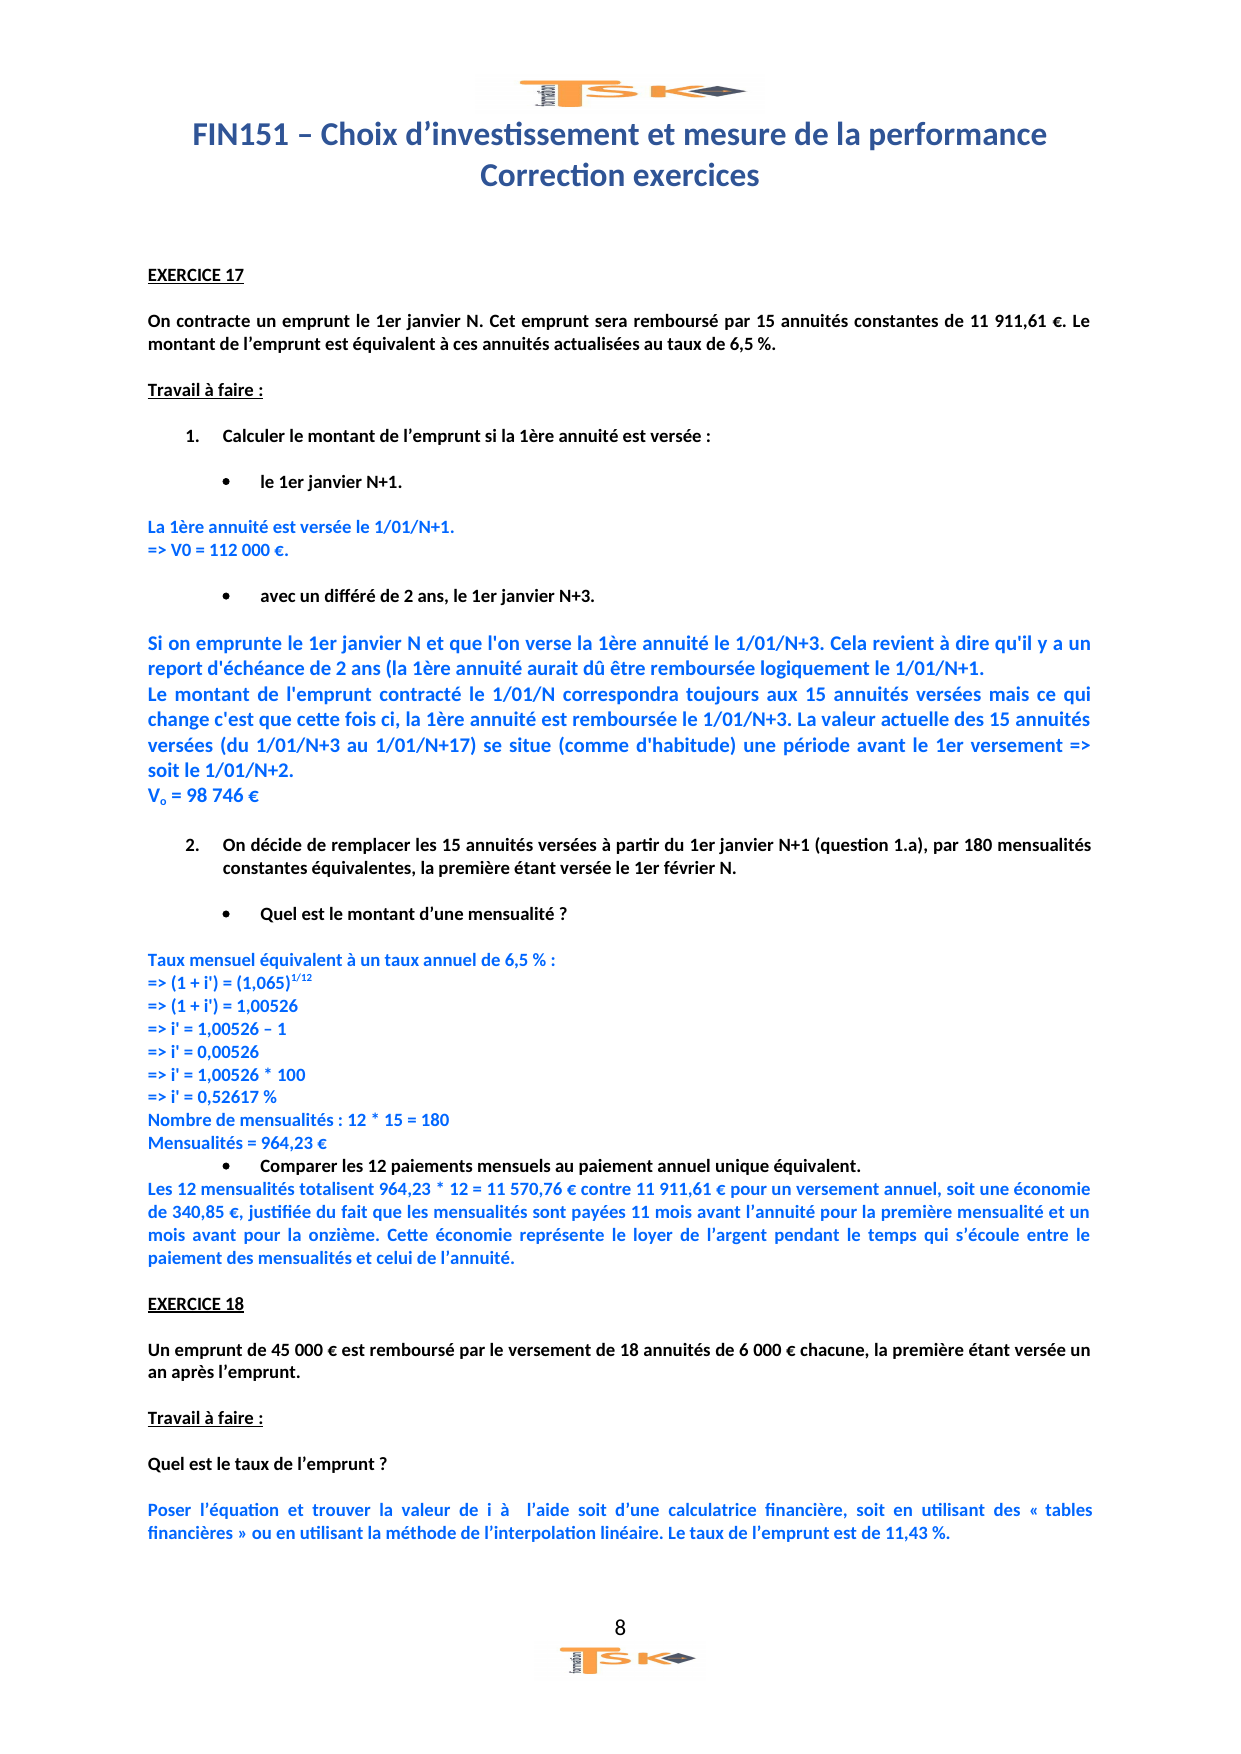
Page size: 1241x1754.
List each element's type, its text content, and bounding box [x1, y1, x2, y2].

text EXERCICE 18 [148, 1292, 1093, 1315]
text => V0 = 112 000 €. [148, 538, 1093, 561]
text Mensualités = 964,23 € [148, 1131, 1093, 1154]
text => i' = 1,00526 – 1 [148, 1017, 1093, 1040]
text Un emprunt de 45 000 € est remboursé par le versement de 18 annuités de 6 000 € chacune, la première étant versée un an après l’emprunt. [148, 1338, 1093, 1383]
text => (1 + i') = 1,00526 [148, 994, 1093, 1017]
text Nombre de mensualités : 12 * 15 = 180 [148, 1108, 1093, 1131]
text La 1ère annuité est versée le 1/01/N+1. [148, 516, 1093, 538]
text Si on emprunte le 1er janvier N et que l'on verse la 1ère annuité le 1/01/N+3. Cela revient à dire qu'il y a un report d'échéance de 2 ans (la 1ère annuité aurait dû être remboursée logiquement le 1/01/N+1. [148, 630, 1093, 681]
list le 1er janvier N+1. [223, 470, 1093, 493]
picture [533, 1640, 707, 1681]
list Quel est le montant d’une mensualité ? [223, 902, 1093, 925]
list On décide de remplacer les 15 annuités versées à partir du 1er janvier N+1 (question 1.a), par 180 mensualités constantes équivalentes, la première étant versée le 1er février N. [185, 833, 1093, 879]
text => i' = 0,00526 [148, 1040, 1093, 1063]
text On contracte un emprunt le 1er janvier N. Cet emprunt sera remboursé par 15 annuités constantes de 11 911,61 €. Le montant de l’emprunt est équivalent à ces annuités actualisées au taux de 6,5 %. [148, 309, 1093, 355]
list Calculer le montant de l’emprunt si la 1ère annuité est versée : [185, 424, 1093, 447]
text Poser l’équation et trouver la valeur de i à l’aide soit d’une calculatrice financière, soit en utilisant des « tables financières » ou en utilisant la méthode de l’interpolation linéaire. Le taux de l’emprunt est de 11,43 %. [148, 1498, 1093, 1544]
text => i' = 0,52617 % [148, 1086, 1093, 1108]
text Vo = 98 746 € [148, 783, 1093, 808]
text Quel est le taux de l’emprunt ? [148, 1452, 1093, 1475]
list Comparer les 12 paiements mensuels au paiement annuel unique équivalent. [223, 1154, 1093, 1177]
text Le montant de l'emprunt contracté le 1/01/N correspondra toujours aux 15 annuités versées mais ce qui change c'est que cette fois ci, la 1ère annuité est remboursée le 1/01/N+3. La valeur actuelle des 15 annuités versées (du 1/01/N+3 au 1/01/N+17) se situe (comme d'habitude) une période avant le 1er versement => soit le 1/01/N+2. [148, 681, 1093, 783]
list avec un différé de 2 ans, le 1er janvier N+3. [223, 584, 1093, 607]
text => (1 + i') = (1,065)1/12 [148, 971, 1093, 994]
text Les 12 mensualités totalisent 964,23 * 12 = 11 570,76 € contre 11 911,61 € pour un versement annuel, soit une économie de 340,85 €, justifiée du fait que les mensualités sont payées 11 mois avant l’annuité pour la première mensualité et un mois avant pour la onzième. Cette économie représente le loyer de l’argent pendant le temps qui s’écoule entre le paiement des mensualités et celui de l’annuité. [148, 1177, 1093, 1269]
text Travail à faire : [148, 378, 1093, 401]
text EXERCICE 17 [148, 263, 1093, 286]
picture [475, 73, 765, 114]
text Travail à faire : [148, 1406, 1093, 1429]
text Taux mensuel équivalent à un taux annuel de 6,5 % : [148, 948, 1093, 971]
text => i' = 1,00526 * 100 [148, 1063, 1093, 1086]
